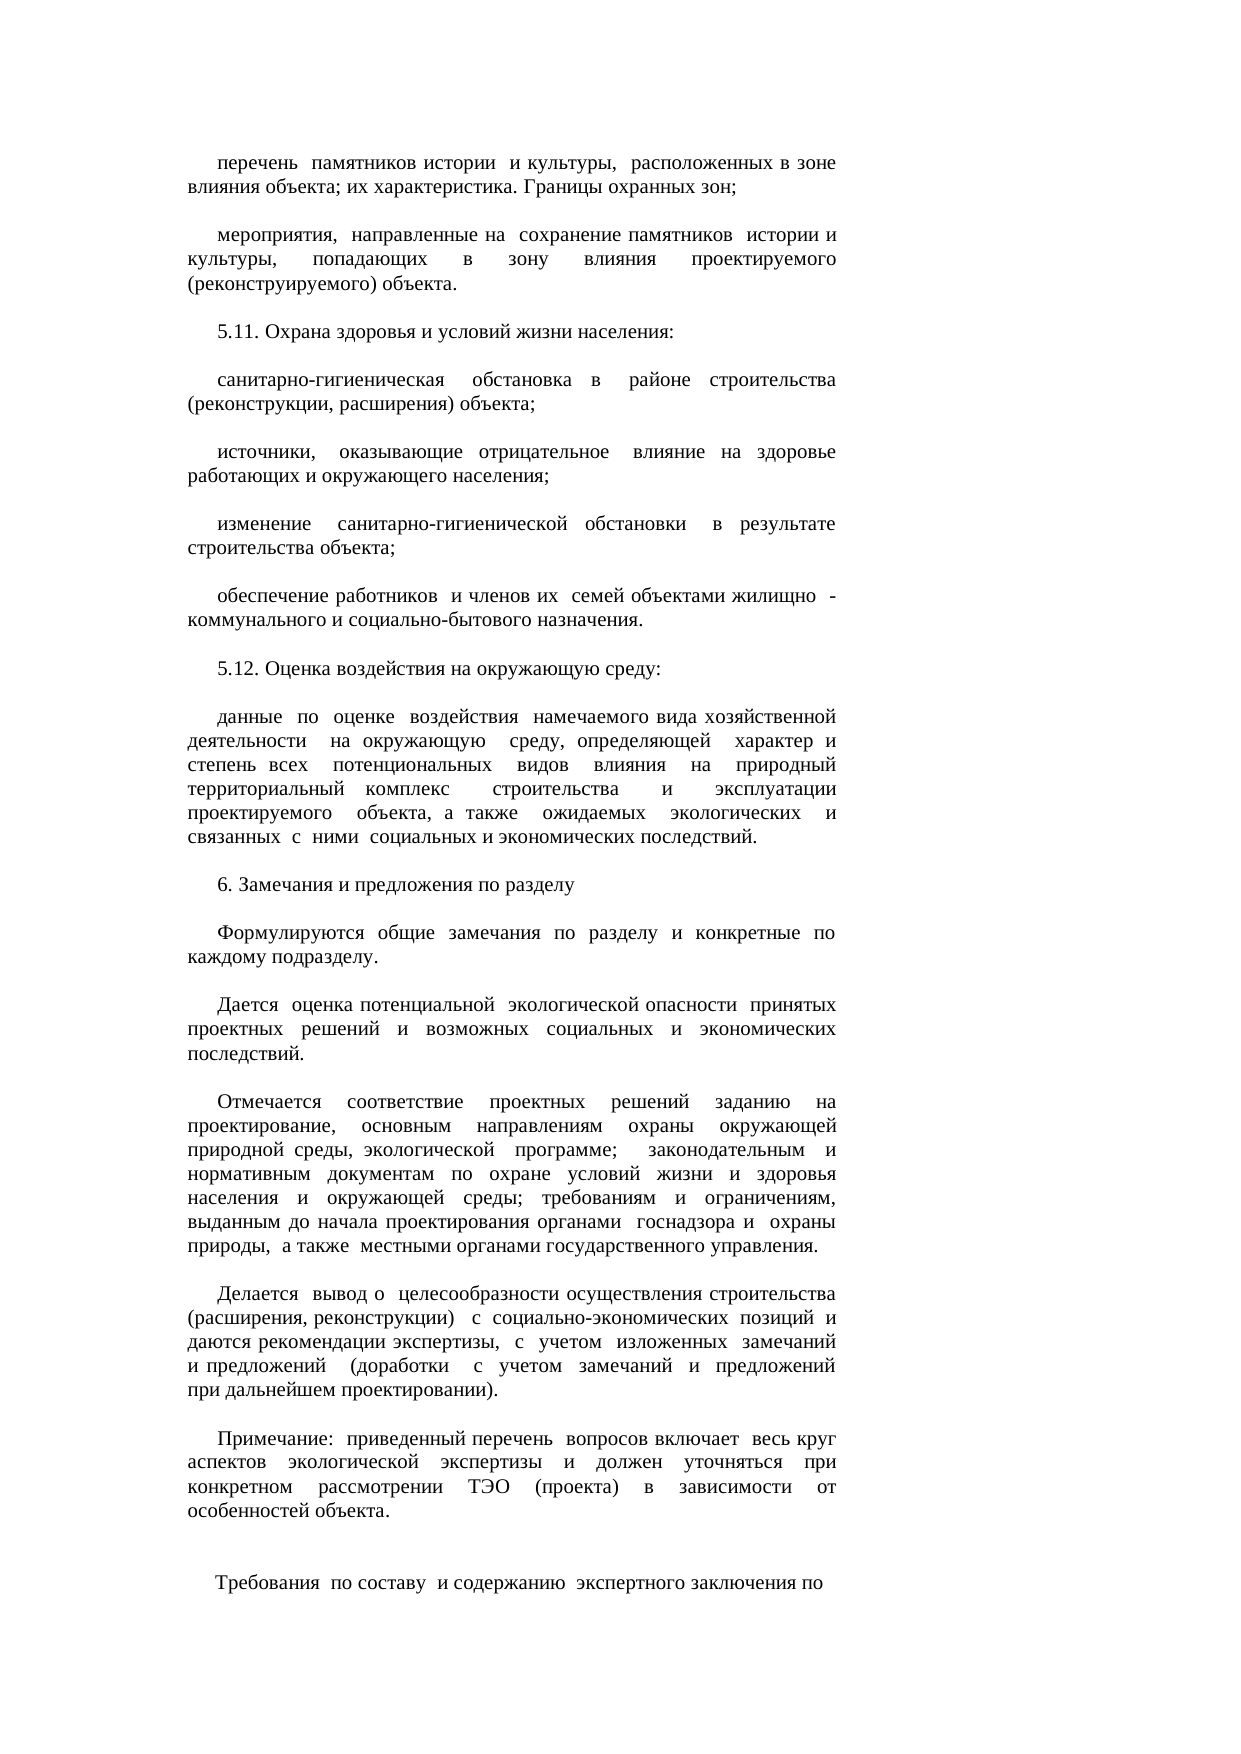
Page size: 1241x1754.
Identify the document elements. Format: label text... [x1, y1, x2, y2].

text мероприятия, направленные на сохранение памятников истории и культуры, попадающих в зону влияния проектируемого (реконструируемого) объекта. [187, 222, 837, 294]
text данные по оценке воздействия намечаемого вида хозяйственной деятельности на окружающую среду, определяющей характер и степень всех потенциональных видов влияния на природный территориальный комплекс строительства и эксплуатации проектируемого объекта, а также ожидаемых экологических и связанных с ними социальных и экономических последствий. [187, 703, 837, 848]
text санитарно-гигиеническая обстановка в районе строительства (реконструкции, расширения) объекта; [187, 367, 837, 415]
text 6. Замечания и предложения по разделу [187, 872, 1053, 896]
text 5.12. Оценка воздействия на окружающую среду: [187, 655, 1053, 679]
text Формулируются общие замечания по разделу и конкретные по каждому подразделу. [187, 920, 837, 968]
text Делается вывод о целесообразности осуществления строительства (расширения, реконструкции) с социально-экономических позиций и даются рекомендации экспертизы, с учетом изложенных замечаний и предложений (доработки с учетом замечаний и предложений при дальнейшем проектировании). [187, 1281, 837, 1401]
text Отмечается соответствие проектных решений заданию на проектирование, основным направлениям охраны окружающей природной среды, экологической программе; законодательным и нормативным документам по охране условий жизни и здоровья населения и окружающей среды; требованиям и ограничениям, выданным до начала проектирования органами госнадзора и охраны природы, а также местными органами государственного управления. [187, 1088, 837, 1257]
text Требования по составу и содержанию экспертного заключения по [187, 1570, 1053, 1594]
text 5.11. Охрана здоровья и условий жизни населения: [187, 318, 1053, 342]
text обеспечение работников и членов их семей объектами жилищно - коммунального и социально-бытового назначения. [187, 583, 837, 631]
text Дается оценка потенциальной экологической опасности принятых проектных решений и возможных социальных и экономических последствий. [187, 992, 837, 1064]
text перечень памятников истории и культуры, расположенных в зоне влияния объекта; их характеристика. Границы охранных зон; [187, 150, 837, 198]
text источники, оказывающие отрицательное влияние на здоровье работающих и окружающего населения; [187, 439, 837, 487]
text изменение санитарно-гигиенической обстановки в результате строительства объекта; [187, 511, 837, 559]
text Примечание: приведенный перечень вопросов включает весь круг аспектов экологической экспертизы и должен уточняться при конкретном рассмотрении ТЭО (проекта) в зависимости от особенностей объекта. [187, 1425, 837, 1522]
